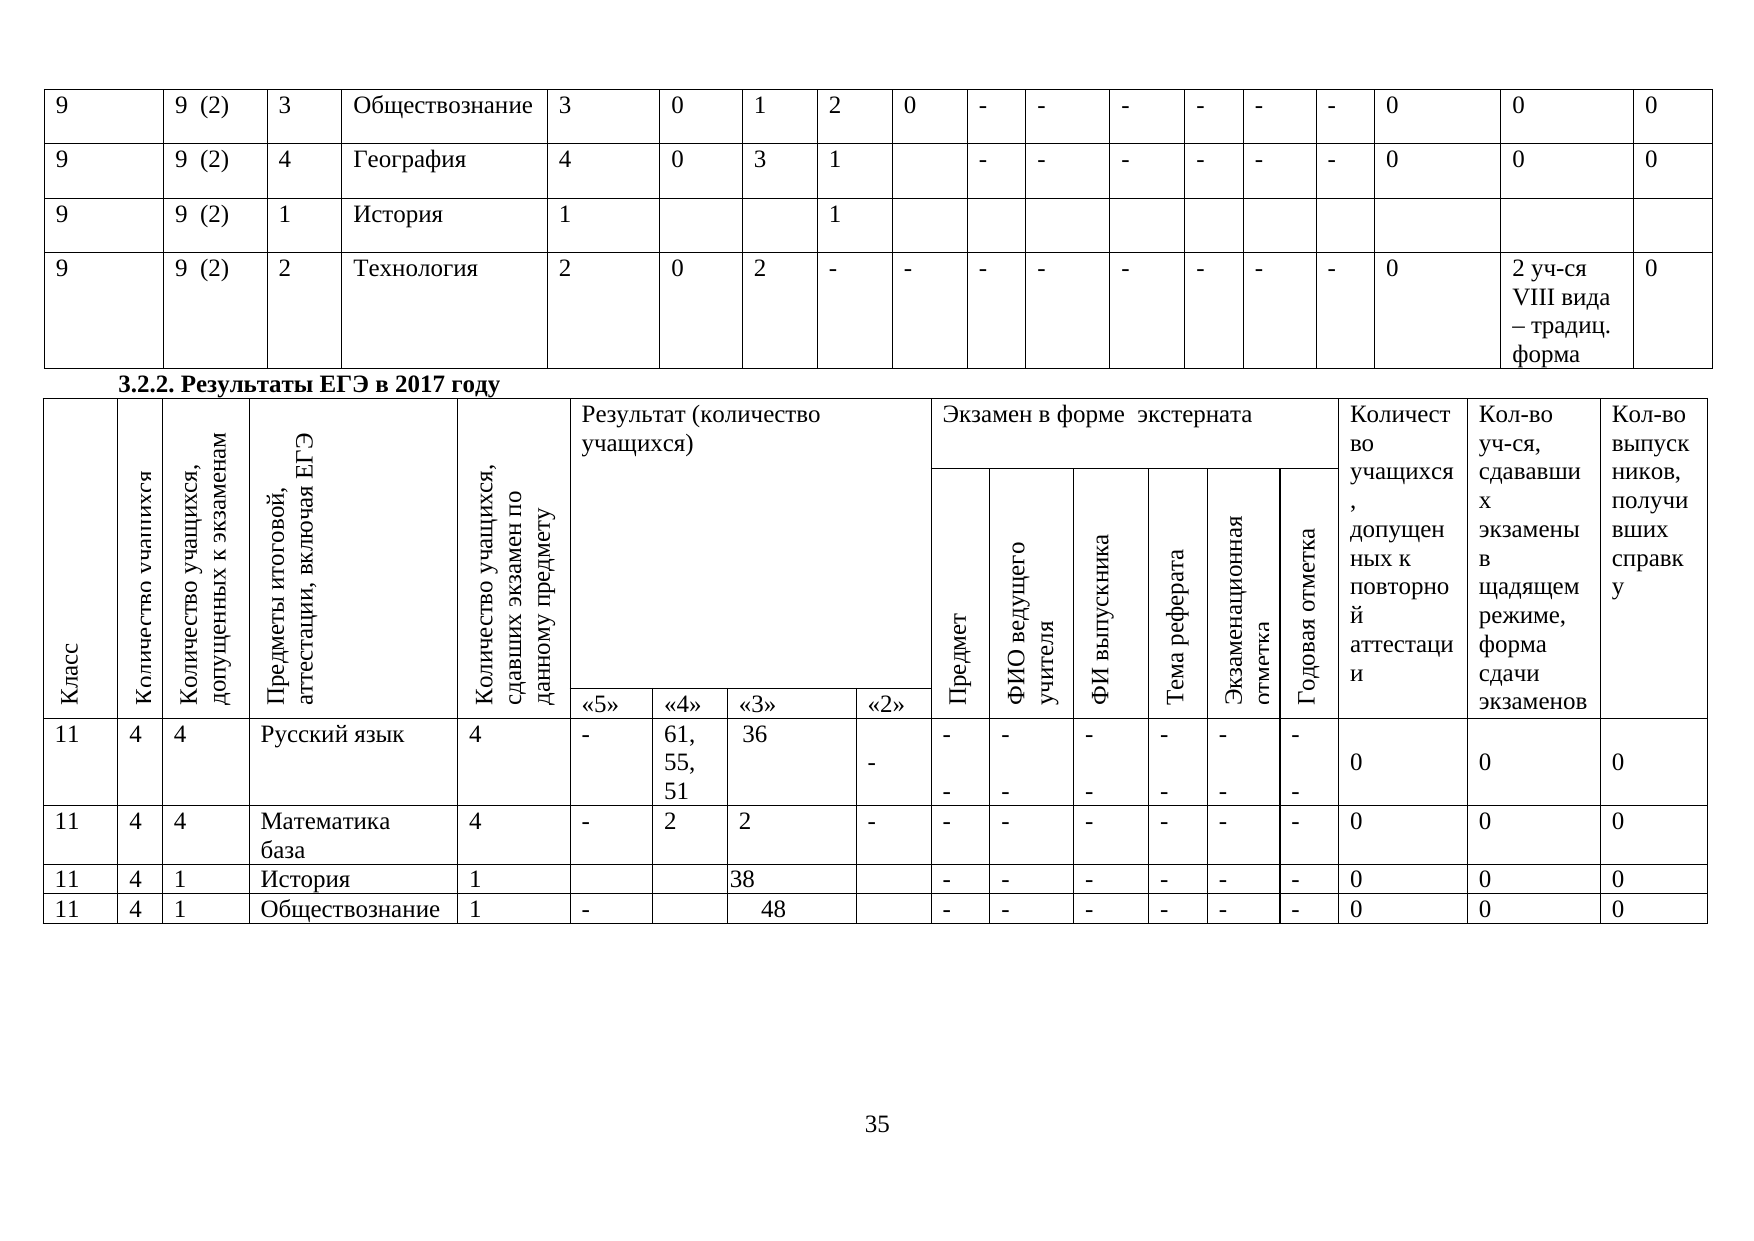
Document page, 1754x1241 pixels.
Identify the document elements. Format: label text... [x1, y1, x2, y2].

table_cell [893, 199, 967, 252]
table_cell «3» [728, 689, 856, 718]
table_cell - [968, 90, 1025, 143]
table_cell География [342, 144, 547, 198]
table_cell 36 [728, 719, 856, 805]
text 3.2.2. Результаты ЕГЭ в 2017 году [118, 369, 1636, 398]
table_cell Технология [342, 253, 547, 368]
table_cell 1 [548, 199, 659, 252]
table_cell - [1317, 90, 1374, 143]
table_cell 9 (2) [164, 144, 267, 198]
table_cell 0 [1339, 865, 1467, 893]
table_cell [893, 144, 967, 198]
table_cell [1244, 199, 1316, 252]
table_cell 0 [1339, 719, 1467, 805]
table_cell «2» [857, 689, 931, 718]
table_cell 4 [163, 806, 249, 863]
table_cell 0 [1634, 144, 1712, 198]
table_cell Экзаменационная отметка [1208, 469, 1279, 718]
table_cell Обществознание [342, 90, 547, 143]
table_cell - [1026, 253, 1109, 368]
table_cell Русский язык [250, 719, 457, 805]
table_cell - [571, 806, 652, 863]
table_cell 2 [268, 253, 341, 368]
table_cell 9 [45, 199, 163, 252]
table_cell [1110, 199, 1184, 252]
table_cell 0 [660, 144, 742, 198]
table_cell 0 [1468, 865, 1600, 893]
table_cell «5» [571, 689, 652, 718]
table_cell [1634, 199, 1712, 252]
table_cell - [893, 253, 967, 368]
table_cell - [1281, 865, 1338, 893]
table_cell 1 [458, 894, 570, 923]
table_cell - [1208, 894, 1279, 923]
table_cell - [1244, 144, 1316, 198]
table_cell - [857, 806, 931, 863]
table_cell - [932, 865, 989, 893]
table_cell 0 [660, 253, 742, 368]
table_cell 4 [118, 865, 162, 893]
table_header Количество учащихся [118, 399, 162, 718]
table_cell 61, 55, 51 [653, 719, 727, 805]
table_header Кол-во выпускников, получивших справку [1601, 399, 1707, 718]
table_cell - - [1281, 719, 1338, 805]
table_cell - [932, 806, 989, 863]
table_cell 2 [743, 253, 817, 368]
table_cell - [1208, 865, 1279, 893]
table_cell 0 [1601, 894, 1707, 923]
table_cell [1185, 199, 1243, 252]
table_header Результат (количество учащихся) [571, 399, 931, 688]
table_cell - [1110, 144, 1184, 198]
table_cell 0 [1601, 865, 1707, 893]
table_cell - [1149, 894, 1207, 923]
table_cell 4 [118, 719, 162, 805]
table_cell 4 [118, 894, 162, 923]
table_cell 11 [44, 894, 117, 923]
table_header Количество учащихся, допущенных к экзаменам [163, 399, 249, 718]
table_cell 1 [818, 199, 892, 252]
table_cell 0 [893, 90, 967, 143]
table_cell Тема реферата [1149, 469, 1207, 718]
table_cell 0 [1501, 90, 1633, 143]
table_cell 1 [743, 90, 817, 143]
table_header Предметы итоговой, аттестации, включая ЕГЭ [250, 399, 457, 718]
table_cell - [932, 894, 989, 923]
table_cell [968, 199, 1025, 252]
table_cell [857, 865, 931, 893]
table_cell 9 (2) [164, 90, 267, 143]
table_cell 1 [458, 865, 570, 893]
table_cell 9 [45, 144, 163, 198]
table_cell История [250, 865, 457, 893]
table_cell - [1317, 253, 1374, 368]
table_cell - [1185, 144, 1243, 198]
table_cell 0 [1375, 144, 1500, 198]
table_cell [653, 894, 727, 923]
table_cell 1 [163, 865, 249, 893]
table_cell 3 [743, 144, 817, 198]
table_cell «4» [653, 689, 727, 718]
table_cell 0 [660, 90, 742, 143]
table_cell - - [1208, 719, 1279, 805]
table_cell Математика база [250, 806, 457, 863]
table_cell - - [1074, 719, 1148, 805]
table_cell 0 [1601, 719, 1707, 805]
table_cell - [1185, 253, 1243, 368]
table_cell 0 [1601, 806, 1707, 863]
table_cell 9 (2) [164, 253, 267, 368]
table_cell - [571, 894, 652, 923]
table_cell - [990, 806, 1073, 863]
table_cell - [1185, 90, 1243, 143]
table_cell 0 [1468, 806, 1600, 863]
table_cell - [818, 253, 892, 368]
table_cell [1317, 199, 1374, 252]
table_cell [1375, 199, 1500, 252]
table_cell 4 [458, 806, 570, 863]
table_cell 11 [44, 806, 117, 863]
table_cell 11 [44, 865, 117, 893]
table_cell - [968, 253, 1025, 368]
table_cell ФИ выпускника [1074, 469, 1148, 718]
table_cell Обществознание [250, 894, 457, 923]
table_cell - [571, 719, 652, 805]
table_cell 0 [1501, 144, 1633, 198]
table_cell - [1281, 806, 1338, 863]
table_cell - [1149, 806, 1207, 863]
table_cell [857, 894, 931, 923]
table_cell 2 [728, 806, 856, 863]
table_cell - - [932, 719, 989, 805]
table_cell - [1281, 894, 1338, 923]
table_cell [1026, 199, 1109, 252]
table_cell - [1110, 90, 1184, 143]
table_cell 3 [268, 90, 341, 143]
table_cell [1501, 199, 1633, 252]
table_cell 0 [1339, 806, 1467, 863]
table_cell 4 [163, 719, 249, 805]
table_cell Годовая отметка [1281, 469, 1338, 718]
table_cell - [1244, 253, 1316, 368]
table_cell 0 [1468, 719, 1600, 805]
table_cell 1 [163, 894, 249, 923]
table_cell 2 [653, 806, 727, 863]
table_cell ФИО ведущего учителя [990, 469, 1073, 718]
table_cell - [1149, 865, 1207, 893]
table_cell История [342, 199, 547, 252]
table_cell 0 [1634, 253, 1712, 368]
table_cell - [1317, 144, 1374, 198]
table_cell 0 [1375, 253, 1500, 368]
table_cell 4 [458, 719, 570, 805]
table_cell - [1208, 806, 1279, 863]
table_cell - [1110, 253, 1184, 368]
table_cell 0 [1634, 90, 1712, 143]
table_cell Предмет [932, 469, 989, 718]
table_cell 1 [818, 144, 892, 198]
table_cell 2 [818, 90, 892, 143]
table_cell [743, 199, 817, 252]
table_cell 1 [268, 199, 341, 252]
table_cell 48 [728, 894, 856, 923]
table_cell 11 [44, 719, 117, 805]
table_cell - - [1149, 719, 1207, 805]
table_cell 4 [268, 144, 341, 198]
table_cell 4 [548, 144, 659, 198]
table_cell - [857, 719, 931, 805]
table_cell 2 [548, 253, 659, 368]
table_cell 9 [45, 90, 163, 143]
table_cell - - [990, 719, 1073, 805]
table_cell - [990, 865, 1073, 893]
table_cell - [1074, 865, 1148, 893]
table_cell 38 [728, 865, 856, 893]
table_cell - [1074, 806, 1148, 863]
table_cell - [968, 144, 1025, 198]
table_cell - [1074, 894, 1148, 923]
table_cell 2 уч-ся VIII вида – традиц. форма [1501, 253, 1633, 368]
table_cell 0 [1375, 90, 1500, 143]
table_cell [653, 865, 727, 893]
table_header Количество учащихся, сдавших экзамен по данному предмету [458, 399, 570, 718]
table_cell 0 [1468, 894, 1600, 923]
table_cell 9 [45, 253, 163, 368]
table_header Количество учащихся, допущенных к повторной аттестации [1339, 399, 1467, 718]
table_cell - [1026, 144, 1109, 198]
table_cell 3 [548, 90, 659, 143]
table_cell [660, 199, 742, 252]
table_header Кол-во уч-ся, сдававших экзамены в щадящем режиме, форма сдачи экзаменов [1468, 399, 1600, 718]
table_header Экзамен в форме экстерната [932, 399, 1338, 468]
table_cell - [1244, 90, 1316, 143]
table_header Класс [44, 399, 117, 718]
table_cell - [1026, 90, 1109, 143]
table_cell 4 [118, 806, 162, 863]
table_cell [571, 865, 652, 893]
table_cell 9 (2) [164, 199, 267, 252]
table_cell 0 [1339, 894, 1467, 923]
table_cell - [990, 894, 1073, 923]
